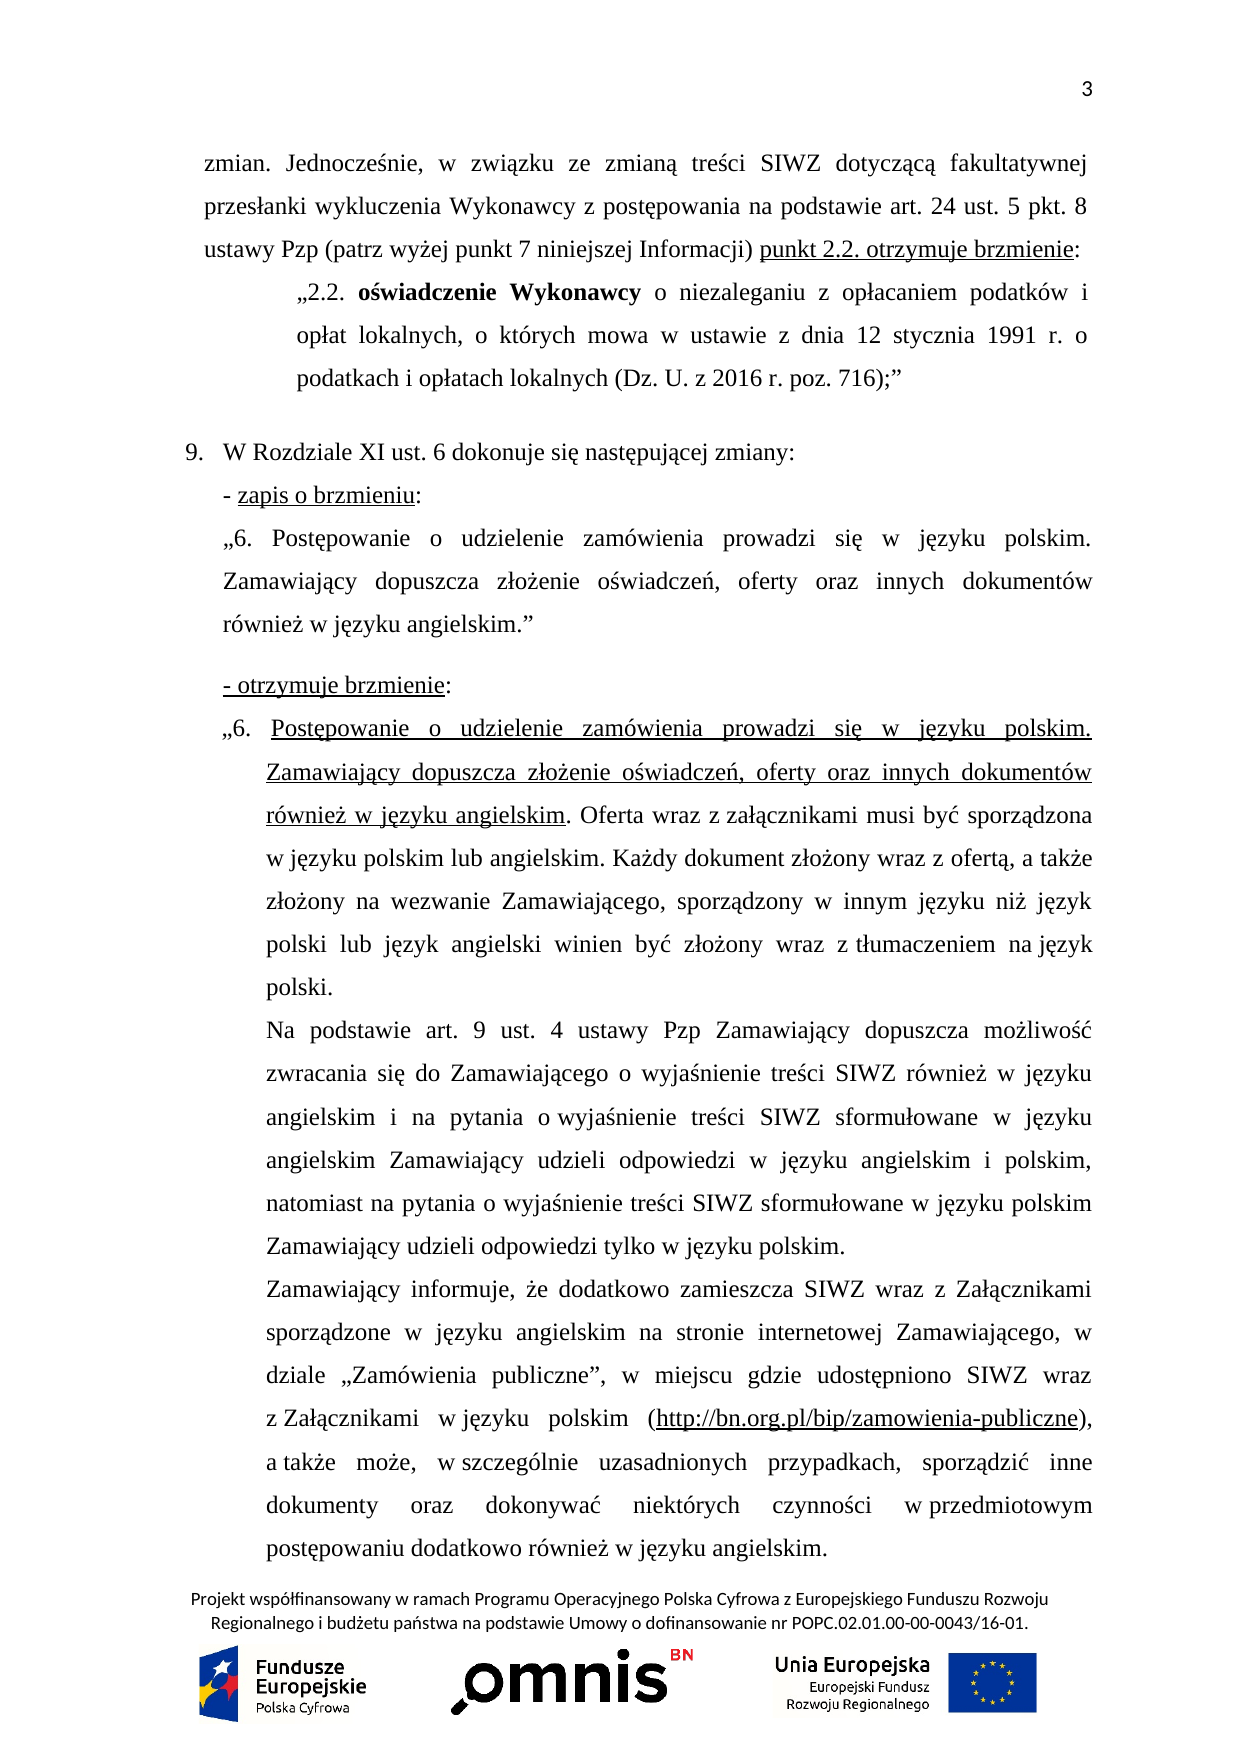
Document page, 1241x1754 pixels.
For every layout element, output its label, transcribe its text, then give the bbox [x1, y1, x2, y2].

picture [451, 1649, 693, 1715]
text Na podstawie art. 9 ust. 4 ustawy Pzp Zamawiający dopuszcza możliwość zwracania się do Zamawiającego o wyjaśnienie treści SIWZ również w języku angielskim i na pytania o wyjaśnienie treści SIWZ sformułowane w języku angielskim Zamawiający udzieli odpowiedzi w języku angielskim i polskim, natomiast na pytania o wyjaśnienie treści SIWZ sformułowane w języku polskim Zamawiający udzieli odpowiedzi tylko w języku polskim. [266, 1015, 1093, 1260]
list „6. Postępowanie o udzielenie zamówienia prowadzi się w języku polskim. Zamawiający dopuszcza złożenie oświadczeń, oferty oraz innych dokumentów również w języku angielskim.” [223, 523, 1093, 638]
text „6. Postępowanie o udzielenie zamówienia prowadzi się w języku polskim. Zamawiający dopuszcza złożenie oświadczeń, oferty oraz innych dokumentów również w języku angielskim. Oferta wraz z załącznikami musi być sporządzona w języku polskim lub angielskim. Każdy dokument złożony wraz z ofertą, a także złożony na wezwanie Zamawiającego, sporządzony w innym języku niż język polski lub język angielski winien być złożony wraz z tłumaczeniem na język polski. [221, 713, 1093, 1001]
picture [198, 1644, 367, 1724]
list W Rozdziale XI ust. 6 dokonuje się następującej zmiany: [185, 437, 1093, 466]
list „2.2. oświadczenie Wykonawcy o niezaleganiu z opłacaniem podatków i opłat lokalnych, o których mowa w ustawie z dnia 12 stycznia 1991 r. o podatkach i opłatach lokalnych (Dz. U. z 2016 r. poz. 716);” [296, 277, 1088, 392]
list - zapis o brzmieniu: [223, 480, 1093, 509]
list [192, 148, 1088, 263]
text Zamawiający informuje, że dodatkowo zamieszcza SIWZ wraz z Załącznikami sporządzone w języku angielskim na stronie internetowej Zamawiającego, w dziale „Zamówienia publiczne”, w miejscu gdzie udostępniono SIWZ wraz z Załącznikami w języku polskim (http://bn.org.pl/bip/zamowienia-publiczne), a także może, w szczególnie uzasadnionych przypadkach, sporządzić inne dokumenty oraz dokonywać niektórych czynności w przedmiotowym postępowaniu dodatkowo również w języku angielskim. [266, 1274, 1093, 1562]
list - otrzymuje brzmienie: [223, 670, 1093, 699]
picture [772, 1650, 1038, 1718]
